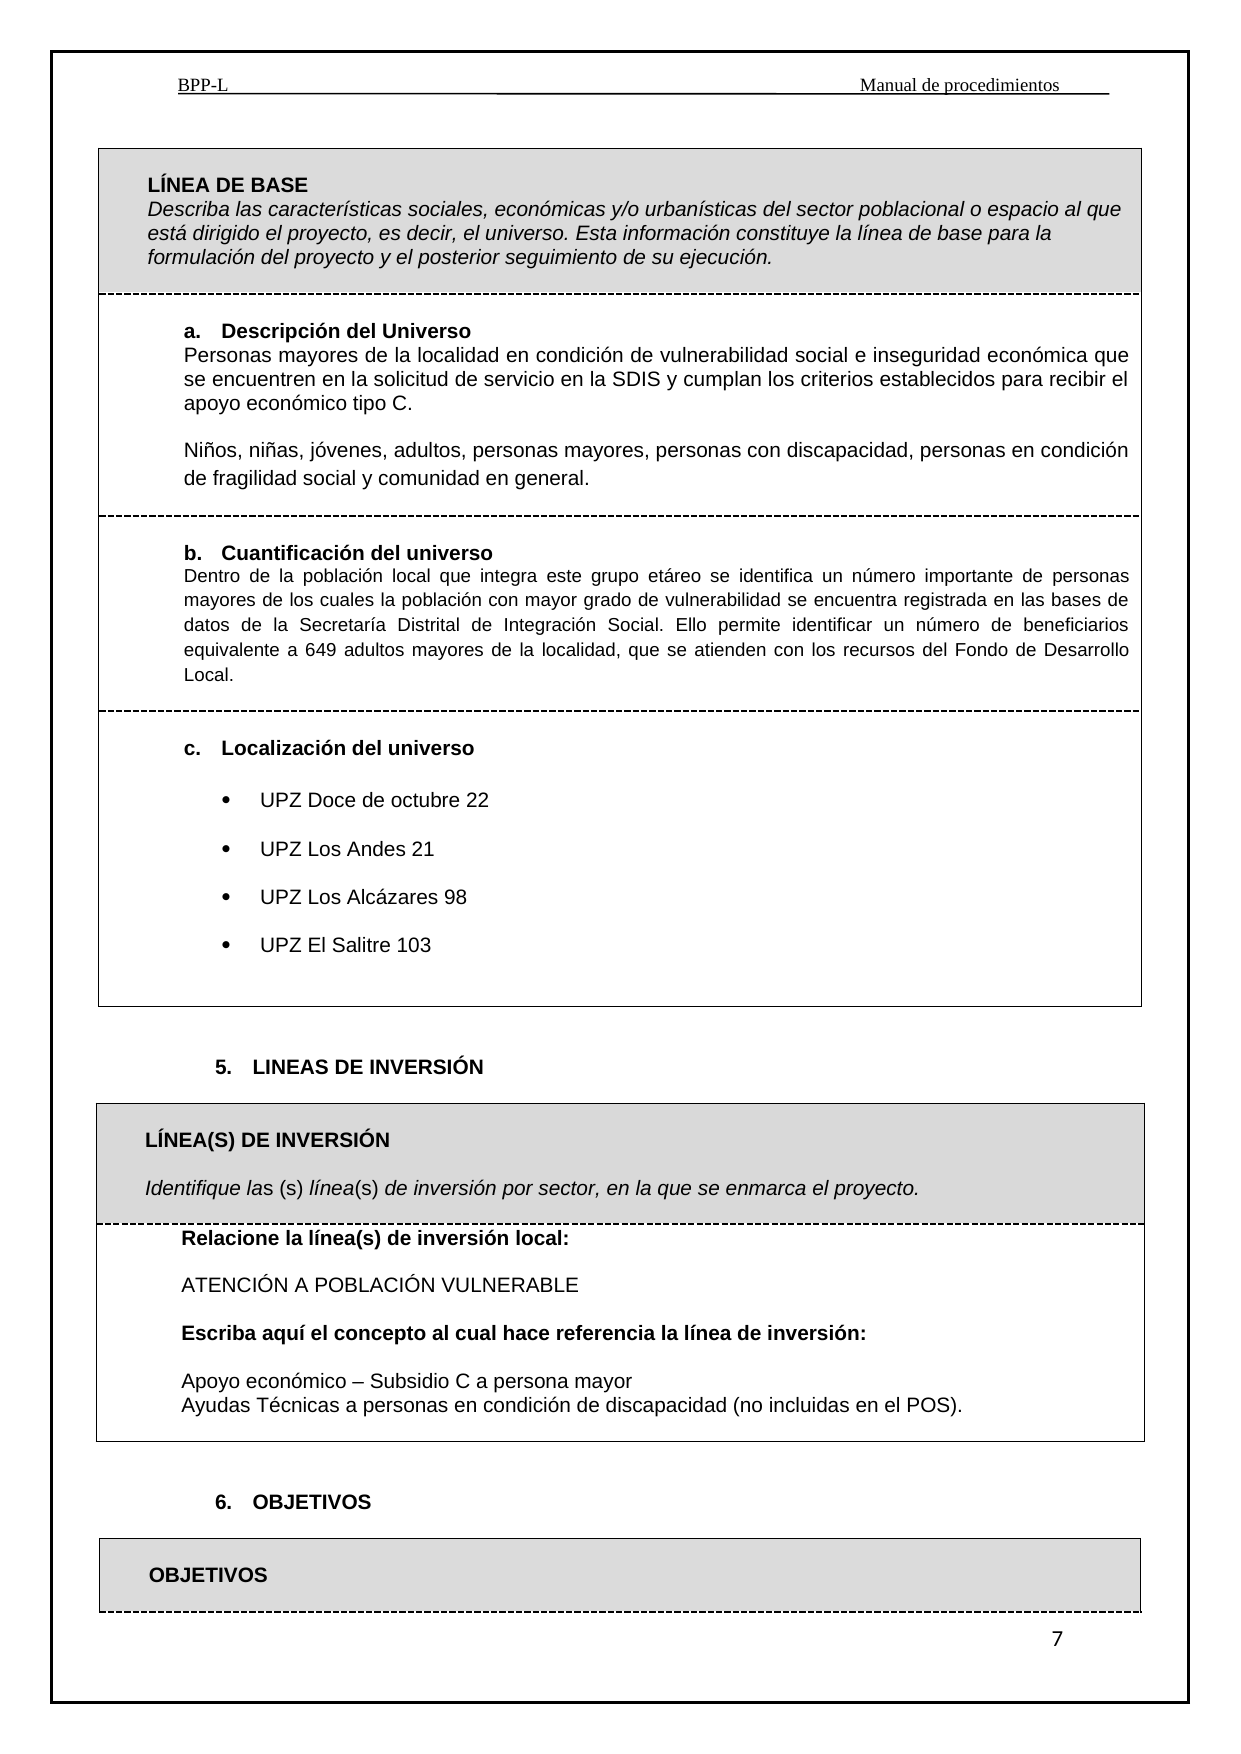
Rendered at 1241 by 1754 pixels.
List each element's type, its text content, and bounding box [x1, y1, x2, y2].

table_cell Descripción del Universo Personas mayores de la localidad en condición de vulnerabilidad social e inseguridad económica que se encuentren en la solicitud de servicio en y cumplan los criterios establecidos para recibir el apoyo económico tipo C. Niños, niñas, jóvenes, adultos, personas mayores, personas con discapacidad, personas en condición de fragilidad social y comunidad en general. [99, 293, 1141, 514]
list OBJETIVOS [215, 1490, 1063, 1514]
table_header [100, 1539, 1140, 1611]
table_cell Localización del universo UPZ Doce de octubre 22 UPZ Los Andes 21 UPZ Los Alcázares 98 UPZ El Salitre 103 [99, 710, 1141, 1006]
table_header LÍNEA(S) DE INVERSIÓN Identifique las (s) línea(s) de inversión por sector, en la que se enmarca el proyecto. [97, 1104, 1144, 1223]
table_cell Relacione la línea(s) de inversión local: ATENCIÓN A POBLACIÓN VULNERABLE Escriba aquí el concepto al cual hace referencia la línea de inversión: Apoyo económico – Subsidio C a persona mayor Ayudas Técnicas a personas en condición de discapacidad (no incluidas en el POS). [97, 1223, 1144, 1441]
table_cell Cuantificación del universo Dentro de la población local que integra este grupo etáreo se identifica un número importante de personas mayores de los cuales la población con mayor grado de vulnerabilidad se encuentra registrada en las bases de datos de la Secretaría Distrital de Integración Social. Ello permite identificar un número de beneficiarios equivalente a 649 adultos mayores de la localidad, que se atienden con los recursos del Fondo de Desarrollo Local. [99, 515, 1141, 710]
list LINEAS DE INVERSIÓN [215, 1054, 1063, 1078]
table_header LÍNEA DE BASE Describa las características sociales, económicas y/o urbanísticas del sector poblacional o espacio al que está dirigido el proyecto, es decir, el universo. Esta información constituye la línea de base para la formulación del proyecto y el posterior seguimiento de su ejecución. [99, 149, 1141, 292]
